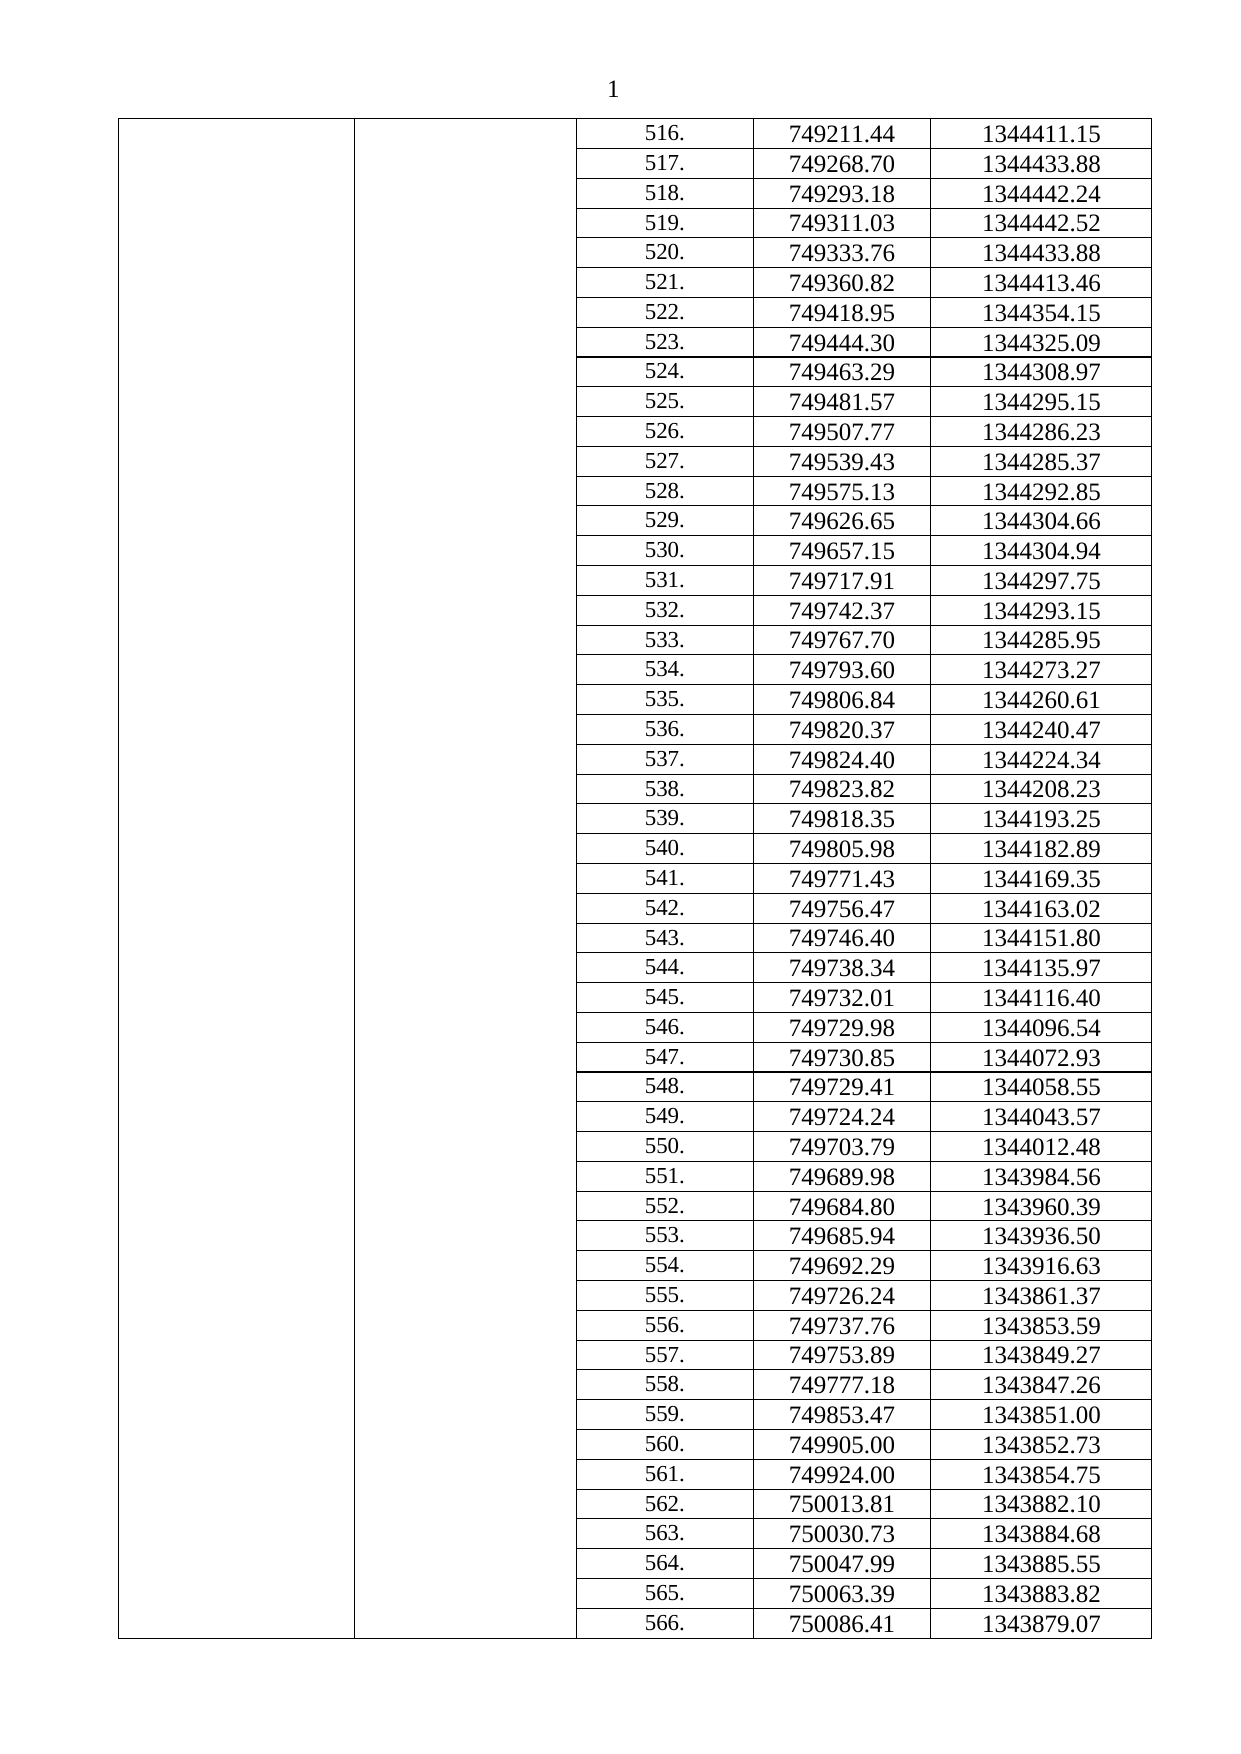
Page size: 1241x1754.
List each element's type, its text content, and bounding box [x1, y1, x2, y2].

table_cell 1343861.37 [931, 1281, 1151, 1310]
table_cell 749360.82 [754, 268, 930, 297]
table_cell 1344096.54 [931, 1013, 1151, 1042]
table_cell [577, 1192, 753, 1220]
table_cell [577, 1132, 753, 1161]
table_cell 1344273.27 [931, 655, 1151, 684]
table_cell 1344169.35 [931, 864, 1151, 893]
table_cell [577, 1043, 753, 1071]
table_cell [577, 715, 753, 744]
table_cell 1344224.34 [931, 745, 1151, 773]
table_cell 1343849.27 [931, 1341, 1151, 1369]
table_cell [577, 1013, 753, 1042]
table_cell [577, 1579, 753, 1608]
table_cell [577, 1370, 753, 1399]
table_cell [577, 983, 753, 1012]
table_cell 749771.43 [754, 864, 930, 893]
table_cell 1344012.48 [931, 1132, 1151, 1161]
table_cell 749268.70 [754, 149, 930, 178]
table_cell [577, 119, 753, 148]
table_cell 749818.35 [754, 804, 930, 833]
table_cell 749657.15 [754, 536, 930, 565]
table_cell 1344308.97 [931, 358, 1151, 386]
table_cell [577, 447, 753, 476]
table_cell 749507.77 [754, 417, 930, 446]
table_cell [577, 1519, 753, 1548]
table_cell [577, 1073, 753, 1101]
table_cell [577, 149, 753, 178]
table_cell [577, 506, 753, 535]
table_cell [577, 536, 753, 565]
table_cell 1344442.24 [931, 179, 1151, 207]
table_cell [577, 1460, 753, 1488]
table_cell 749692.29 [754, 1251, 930, 1280]
table_cell 1344135.97 [931, 953, 1151, 982]
table_cell 749853.47 [754, 1400, 930, 1429]
table_cell 1344182.89 [931, 834, 1151, 863]
table_cell 1344293.15 [931, 596, 1151, 624]
table_cell 1344163.02 [931, 894, 1151, 922]
table_cell 749729.41 [754, 1073, 930, 1101]
table_cell 1344260.61 [931, 685, 1151, 714]
table_cell 749463.29 [754, 358, 930, 386]
table_cell 1343885.55 [931, 1549, 1151, 1578]
table_cell 749333.76 [754, 238, 930, 267]
table_cell 1344295.15 [931, 387, 1151, 416]
table_cell 749539.43 [754, 447, 930, 476]
table_cell 749824.40 [754, 745, 930, 773]
table_cell 1344058.55 [931, 1073, 1151, 1101]
table_cell 749767.70 [754, 626, 930, 654]
table_cell 1343853.59 [931, 1311, 1151, 1339]
table_cell [577, 566, 753, 595]
table_cell 749738.34 [754, 953, 930, 982]
table_cell 749717.91 [754, 566, 930, 595]
table_cell 1344304.94 [931, 536, 1151, 565]
table_cell [577, 1400, 753, 1429]
table_cell [577, 209, 753, 237]
table_cell [577, 179, 753, 207]
table_cell 749742.37 [754, 596, 930, 624]
table_cell 1344413.46 [931, 268, 1151, 297]
table_cell 1343883.82 [931, 1579, 1151, 1608]
table_cell [577, 1221, 753, 1250]
table_cell 1343984.56 [931, 1162, 1151, 1191]
table_cell [577, 1311, 753, 1339]
table_cell 1344433.88 [931, 238, 1151, 267]
table_cell 749805.98 [754, 834, 930, 863]
table_cell 749737.76 [754, 1311, 930, 1339]
table_cell 1344240.47 [931, 715, 1151, 744]
table_cell [577, 626, 753, 654]
table_cell 1344411.15 [931, 119, 1151, 148]
table_cell 749444.30 [754, 328, 930, 356]
table_cell [577, 1490, 753, 1518]
table_cell [577, 1102, 753, 1131]
table_cell 750063.39 [754, 1579, 930, 1608]
table_cell [577, 1341, 753, 1369]
table_cell 749753.89 [754, 1341, 930, 1369]
table_cell 749726.24 [754, 1281, 930, 1310]
table_cell [577, 477, 753, 505]
table_cell 750086.41 [754, 1609, 930, 1637]
table_cell [577, 1430, 753, 1459]
table_cell [577, 1549, 753, 1578]
table_cell 1344286.23 [931, 417, 1151, 446]
table_cell 749905.00 [754, 1430, 930, 1459]
table_cell 749311.03 [754, 209, 930, 237]
table_cell 1344151.80 [931, 924, 1151, 952]
table_cell 749418.95 [754, 298, 930, 327]
table_cell [577, 268, 753, 297]
table_cell [577, 328, 753, 356]
table_cell 750030.73 [754, 1519, 930, 1548]
table_cell [577, 775, 753, 803]
table_cell 1344116.40 [931, 983, 1151, 1012]
table_cell 749806.84 [754, 685, 930, 714]
table_cell [577, 387, 753, 416]
table_cell 749732.01 [754, 983, 930, 1012]
table_cell 749820.37 [754, 715, 930, 744]
table_cell 1344325.09 [931, 328, 1151, 356]
table_cell 749626.65 [754, 506, 930, 535]
table_cell 1343882.10 [931, 1490, 1151, 1518]
table_cell [577, 596, 753, 624]
table_cell 749685.94 [754, 1221, 930, 1250]
table_cell 749293.18 [754, 179, 930, 207]
table_cell 1344285.95 [931, 626, 1151, 654]
table_cell [577, 953, 753, 982]
table_cell [577, 238, 753, 267]
table_cell 1343879.07 [931, 1609, 1151, 1637]
table_cell 749793.60 [754, 655, 930, 684]
table_cell 749684.80 [754, 1192, 930, 1220]
table_cell 750047.99 [754, 1549, 930, 1578]
table_cell [577, 1251, 753, 1280]
table_cell 1343847.26 [931, 1370, 1151, 1399]
table_cell [577, 1609, 753, 1637]
table_cell 749703.79 [754, 1132, 930, 1161]
table_cell [577, 1281, 753, 1310]
table_cell 1344292.85 [931, 477, 1151, 505]
table_cell [577, 685, 753, 714]
table_cell 749211.44 [754, 119, 930, 148]
table_cell 1343936.50 [931, 1221, 1151, 1250]
table_cell [577, 655, 753, 684]
table_cell 749777.18 [754, 1370, 930, 1399]
table_cell 1344193.25 [931, 804, 1151, 833]
table_cell 749481.57 [754, 387, 930, 416]
table_cell [577, 417, 753, 446]
table_cell 1344285.37 [931, 447, 1151, 476]
table_cell 749730.85 [754, 1043, 930, 1071]
table_cell 749756.47 [754, 894, 930, 922]
table_cell [577, 894, 753, 922]
table_cell 749823.82 [754, 775, 930, 803]
table_cell 749924.00 [754, 1460, 930, 1488]
table_cell 749575.13 [754, 477, 930, 505]
table_cell 1344433.88 [931, 149, 1151, 178]
table_cell 1344297.75 [931, 566, 1151, 595]
table_cell 1344354.15 [931, 298, 1151, 327]
table_cell 749729.98 [754, 1013, 930, 1042]
table_cell 1344442.52 [931, 209, 1151, 237]
table_cell [577, 804, 753, 833]
table_cell 749724.24 [754, 1102, 930, 1131]
table_cell 1343852.73 [931, 1430, 1151, 1459]
table_cell [577, 1162, 753, 1191]
table_cell 1344043.57 [931, 1102, 1151, 1131]
table_cell 1344072.93 [931, 1043, 1151, 1071]
table_cell [577, 358, 753, 386]
table_cell 1344208.23 [931, 775, 1151, 803]
table_cell [577, 834, 753, 863]
table_cell 1343851.00 [931, 1400, 1151, 1429]
table_cell 1343884.68 [931, 1519, 1151, 1548]
table_cell 1344304.66 [931, 506, 1151, 535]
table_cell [577, 924, 753, 952]
table_cell 750013.81 [754, 1490, 930, 1518]
table_cell [577, 864, 753, 893]
table_cell [577, 745, 753, 773]
table_cell 1343960.39 [931, 1192, 1151, 1220]
table_cell 749746.40 [754, 924, 930, 952]
table_cell 749689.98 [754, 1162, 930, 1191]
table_cell [577, 298, 753, 327]
table_cell 1343916.63 [931, 1251, 1151, 1280]
table_cell 1343854.75 [931, 1460, 1151, 1488]
